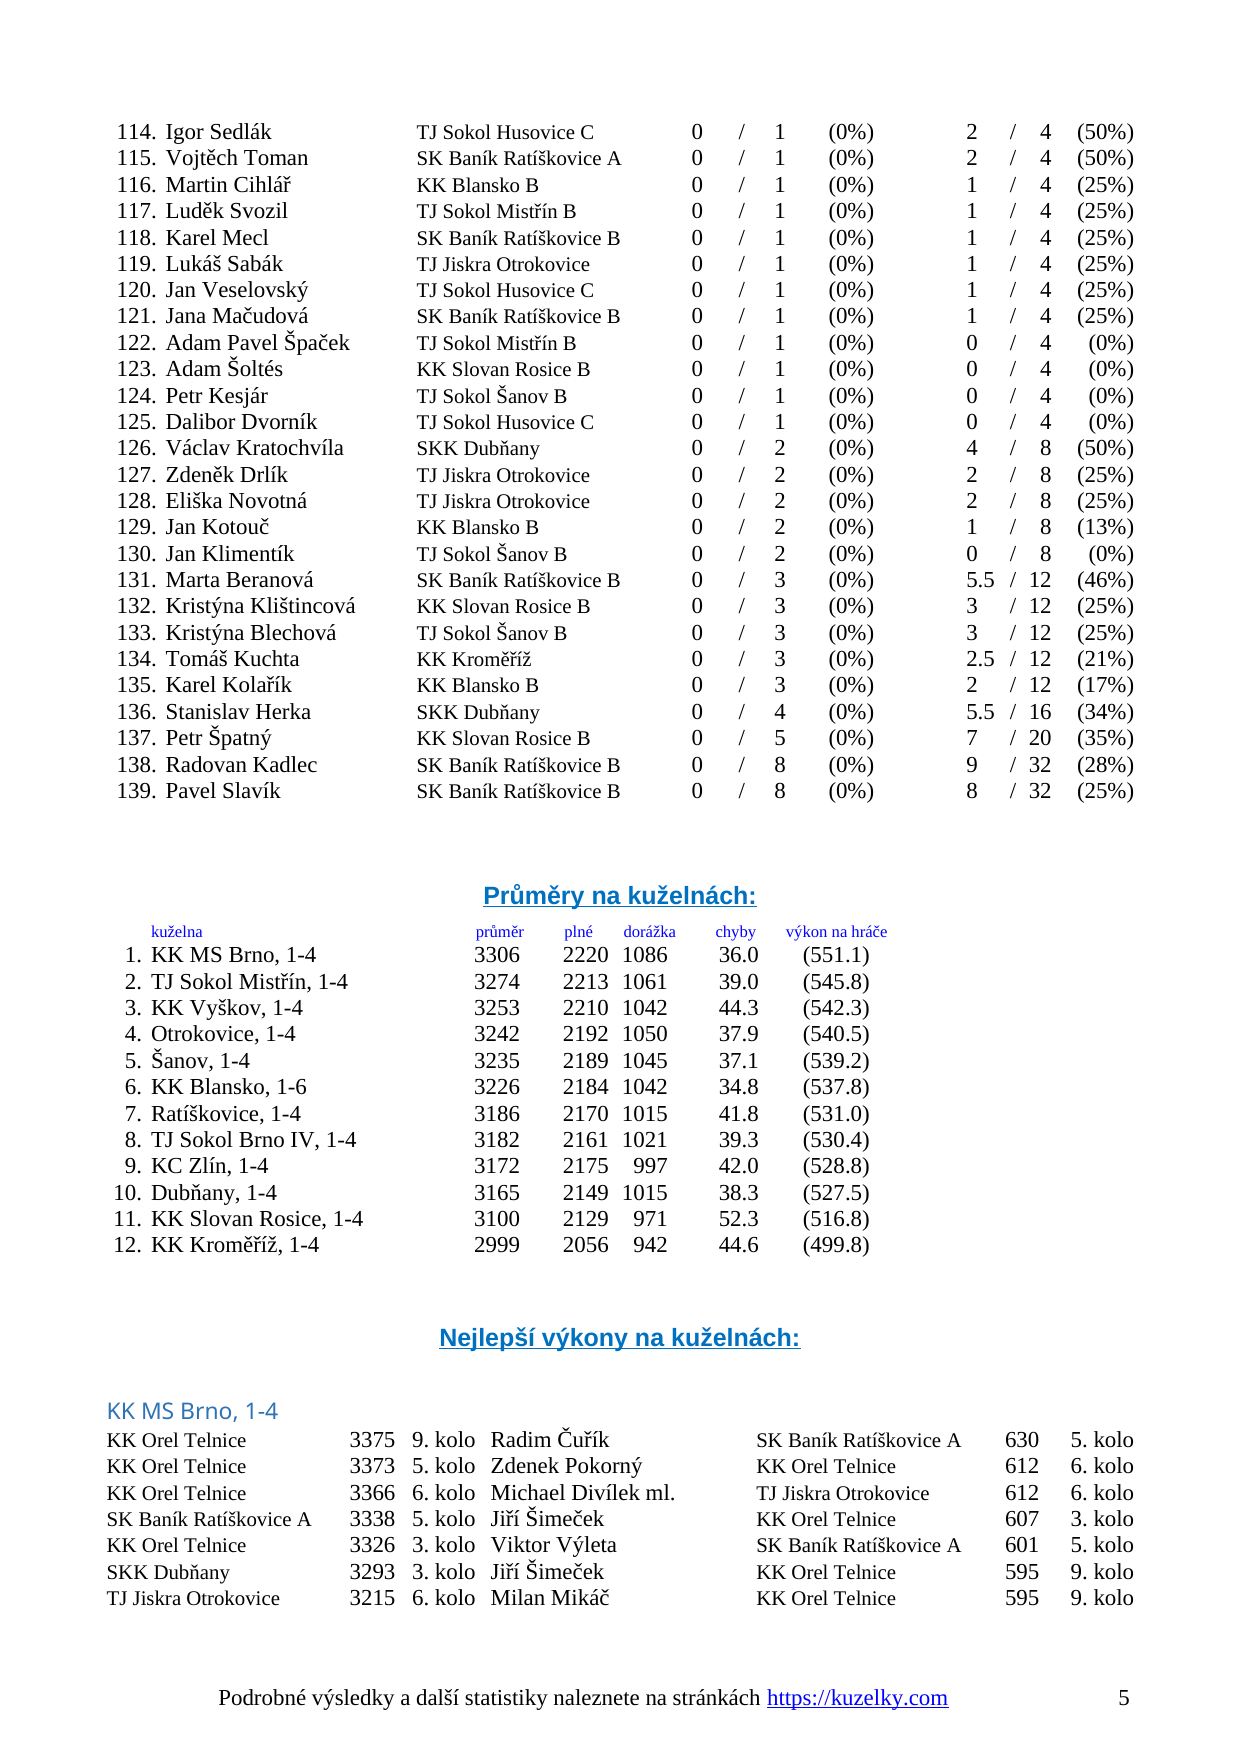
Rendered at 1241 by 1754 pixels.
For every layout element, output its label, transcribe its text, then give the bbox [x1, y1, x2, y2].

text 1. KK MS Brno, 1-4 3306 2220 1086 36.0 (551.1) [106, 941, 1134, 968]
text 12. KK Kroměříž, 1-4 2999 2056 942 44.6 (499.8) [106, 1231, 1134, 1258]
text KK Orel Telnice 3375 9. kolo Radim Čuřík SK Baník Ratíškovice A 630 5. kolo [106, 1426, 1134, 1452]
text Nejlepší výkony na kuželnách: [94, 1323, 1145, 1352]
text TJ Jiskra Otrokovice 3215 6. kolo Milan Mikáč KK Orel Telnice 595 9. kolo [106, 1584, 1134, 1610]
text 132. Kristýna Klištincová KK Slovan Rosice B 0 / 3 (0%) 3 / 12 (25%) [106, 592, 1134, 619]
text 120. Jan Veselovský TJ Sokol Husovice C 0 / 1 (0%) 1 / 4 (25%) [106, 276, 1134, 303]
text 118. Karel Mecl SK Baník Ratíškovice B 0 / 1 (0%) 1 / 4 (25%) [106, 223, 1134, 250]
text Průměry na kuželnách: [94, 881, 1145, 910]
text 3. KK Vyškov, 1-4 3253 2210 1042 44.3 (542.3) [106, 994, 1134, 1021]
text 129. Jan Kotouč KK Blansko B 0 / 2 (0%) 1 / 8 (13%) [106, 513, 1134, 540]
text SK Baník Ratíškovice A 3338 5. kolo Jiří Šimeček KK Orel Telnice 607 3. kolo [106, 1505, 1134, 1531]
text 8. TJ Sokol Brno IV, 1-4 3182 2161 1021 39.3 (530.4) [106, 1126, 1134, 1152]
text 5. Šanov, 1-4 3235 2189 1045 37.1 (539.2) [106, 1047, 1134, 1073]
text 123. Adam Šoltés KK Slovan Rosice B 0 / 1 (0%) 0 / 4 (0%) [106, 355, 1134, 382]
text 4. Otrokovice, 1-4 3242 2192 1050 37.9 (540.5) [106, 1021, 1134, 1047]
text 138. Radovan Kadlec SK Baník Ratíškovice B 0 / 8 (0%) 9 / 32 (28%) [106, 751, 1134, 777]
text 134. Tomáš Kuchta KK Kroměříž 0 / 3 (0%) 2.5 / 12 (21%) [106, 645, 1134, 672]
text kuželna průměr plné dorážka chyby výkon na hráče [106, 922, 1134, 941]
text 121. Jana Mačudová SK Baník Ratíškovice B 0 / 1 (0%) 1 / 4 (25%) [106, 303, 1134, 329]
text 116. Martin Cihlář KK Blansko B 0 / 1 (0%) 1 / 4 (25%) [106, 171, 1134, 197]
text 2. TJ Sokol Mistřín, 1-4 3274 2213 1061 39.0 (545.8) [106, 968, 1134, 994]
text 137. Petr Špatný KK Slovan Rosice B 0 / 5 (0%) 7 / 20 (35%) [106, 724, 1134, 751]
text KK Orel Telnice 3366 6. kolo Michael Divílek ml. TJ Jiskra Otrokovice 612 6. kolo [106, 1479, 1134, 1505]
text 117. Luděk Svozil TJ Sokol Mistřín B 0 / 1 (0%) 1 / 4 (25%) [106, 197, 1134, 223]
text 128. Eliška Novotná TJ Jiskra Otrokovice 0 / 2 (0%) 2 / 8 (25%) [106, 487, 1134, 513]
text 130. Jan Klimentík TJ Sokol Šanov B 0 / 2 (0%) 0 / 8 (0%) [106, 540, 1134, 566]
text 131. Marta Beranová SK Baník Ratíškovice B 0 / 3 (0%) 5.5 / 12 (46%) [106, 566, 1134, 592]
text 115. Vojtěch Toman SK Baník Ratíškovice A 0 / 1 (0%) 2 / 4 (50%) [106, 144, 1134, 171]
text 127. Zdeněk Drlík TJ Jiskra Otrokovice 0 / 2 (0%) 2 / 8 (25%) [106, 461, 1134, 487]
text 6. KK Blansko, 1-6 3226 2184 1042 34.8 (537.8) [106, 1073, 1134, 1099]
text 125. Dalibor Dvorník TJ Sokol Husovice C 0 / 1 (0%) 0 / 4 (0%) [106, 408, 1134, 434]
text 9. KC Zlín, 1-4 3172 2175 997 42.0 (528.8) [106, 1152, 1134, 1179]
text KK Orel Telnice 3373 5. kolo Zdenek Pokorný KK Orel Telnice 612 6. kolo [106, 1452, 1134, 1479]
text 114. Igor Sedlák TJ Sokol Husovice C 0 / 1 (0%) 2 / 4 (50%) [106, 118, 1134, 144]
text 136. Stanislav Herka SKK Dubňany 0 / 4 (0%) 5.5 / 16 (34%) [106, 698, 1134, 724]
text 135. Karel Kolařík KK Blansko B 0 / 3 (0%) 2 / 12 (17%) [106, 672, 1134, 698]
text SKK Dubňany 3293 3. kolo Jiří Šimeček KK Orel Telnice 595 9. kolo [106, 1558, 1134, 1584]
text 10. Dubňany, 1-4 3165 2149 1015 38.3 (527.5) [106, 1179, 1134, 1205]
text 133. Kristýna Blechová TJ Sokol Šanov B 0 / 3 (0%) 3 / 12 (25%) [106, 619, 1134, 645]
text KK Orel Telnice 3326 3. kolo Viktor Výleta SK Baník Ratíškovice A 601 5. kolo [106, 1531, 1134, 1558]
subtitle KK MS Brno, 1-4 [106, 1395, 1134, 1426]
text 124. Petr Kesjár TJ Sokol Šanov B 0 / 1 (0%) 0 / 4 (0%) [106, 382, 1134, 408]
text 119. Lukáš Sabák TJ Jiskra Otrokovice 0 / 1 (0%) 1 / 4 (25%) [106, 250, 1134, 276]
text 126. Václav Kratochvíla SKK Dubňany 0 / 2 (0%) 4 / 8 (50%) [106, 434, 1134, 461]
text 139. Pavel Slavík SK Baník Ratíškovice B 0 / 8 (0%) 8 / 32 (25%) [106, 777, 1134, 803]
text 11. KK Slovan Rosice, 1-4 3100 2129 971 52.3 (516.8) [106, 1205, 1134, 1231]
text 7. Ratíškovice, 1-4 3186 2170 1015 41.8 (531.0) [106, 1099, 1134, 1126]
text 122. Adam Pavel Špaček TJ Sokol Mistřín B 0 / 1 (0%) 0 / 4 (0%) [106, 329, 1134, 355]
